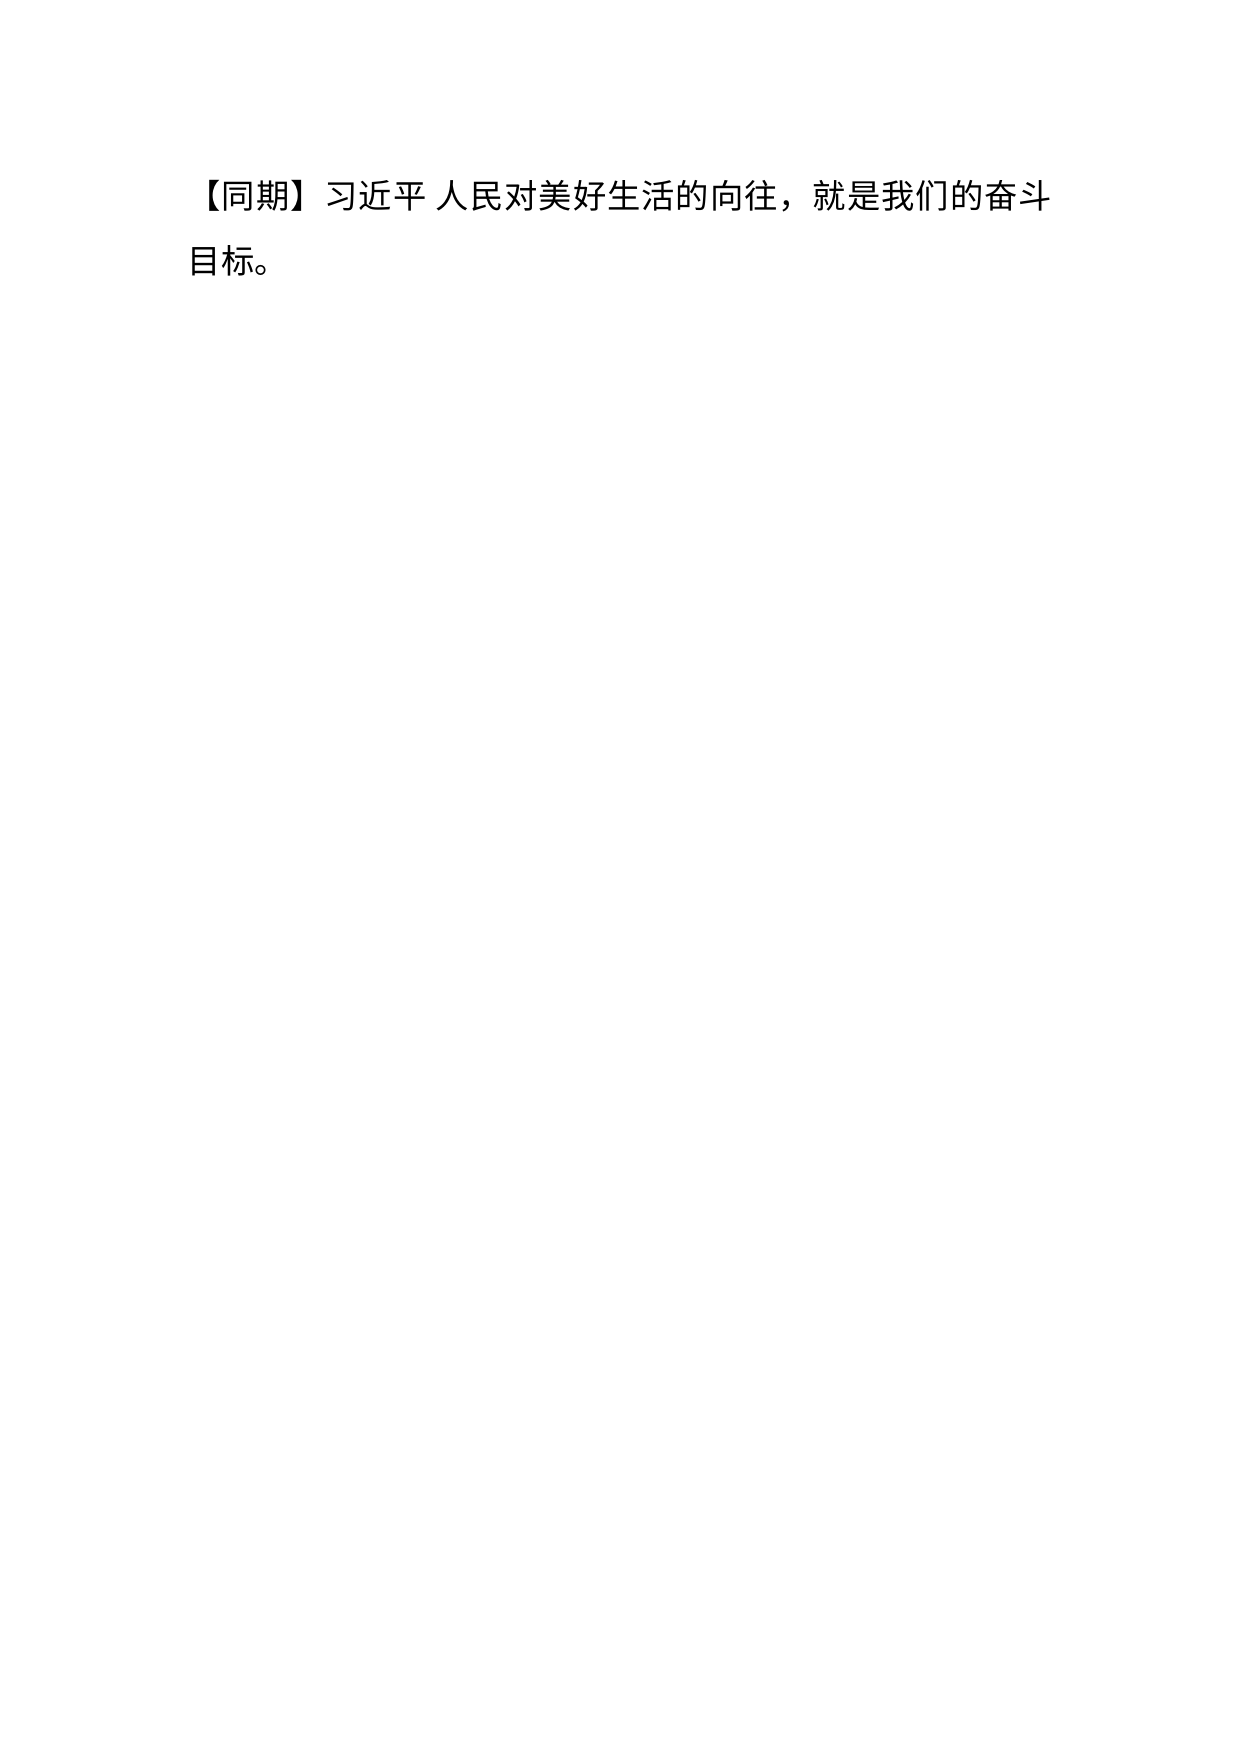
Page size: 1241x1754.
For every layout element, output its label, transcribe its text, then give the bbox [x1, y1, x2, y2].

text 【同期】习近平 人民对美好生活的向往，就是我们的奋斗目标。 [187, 162, 1053, 292]
